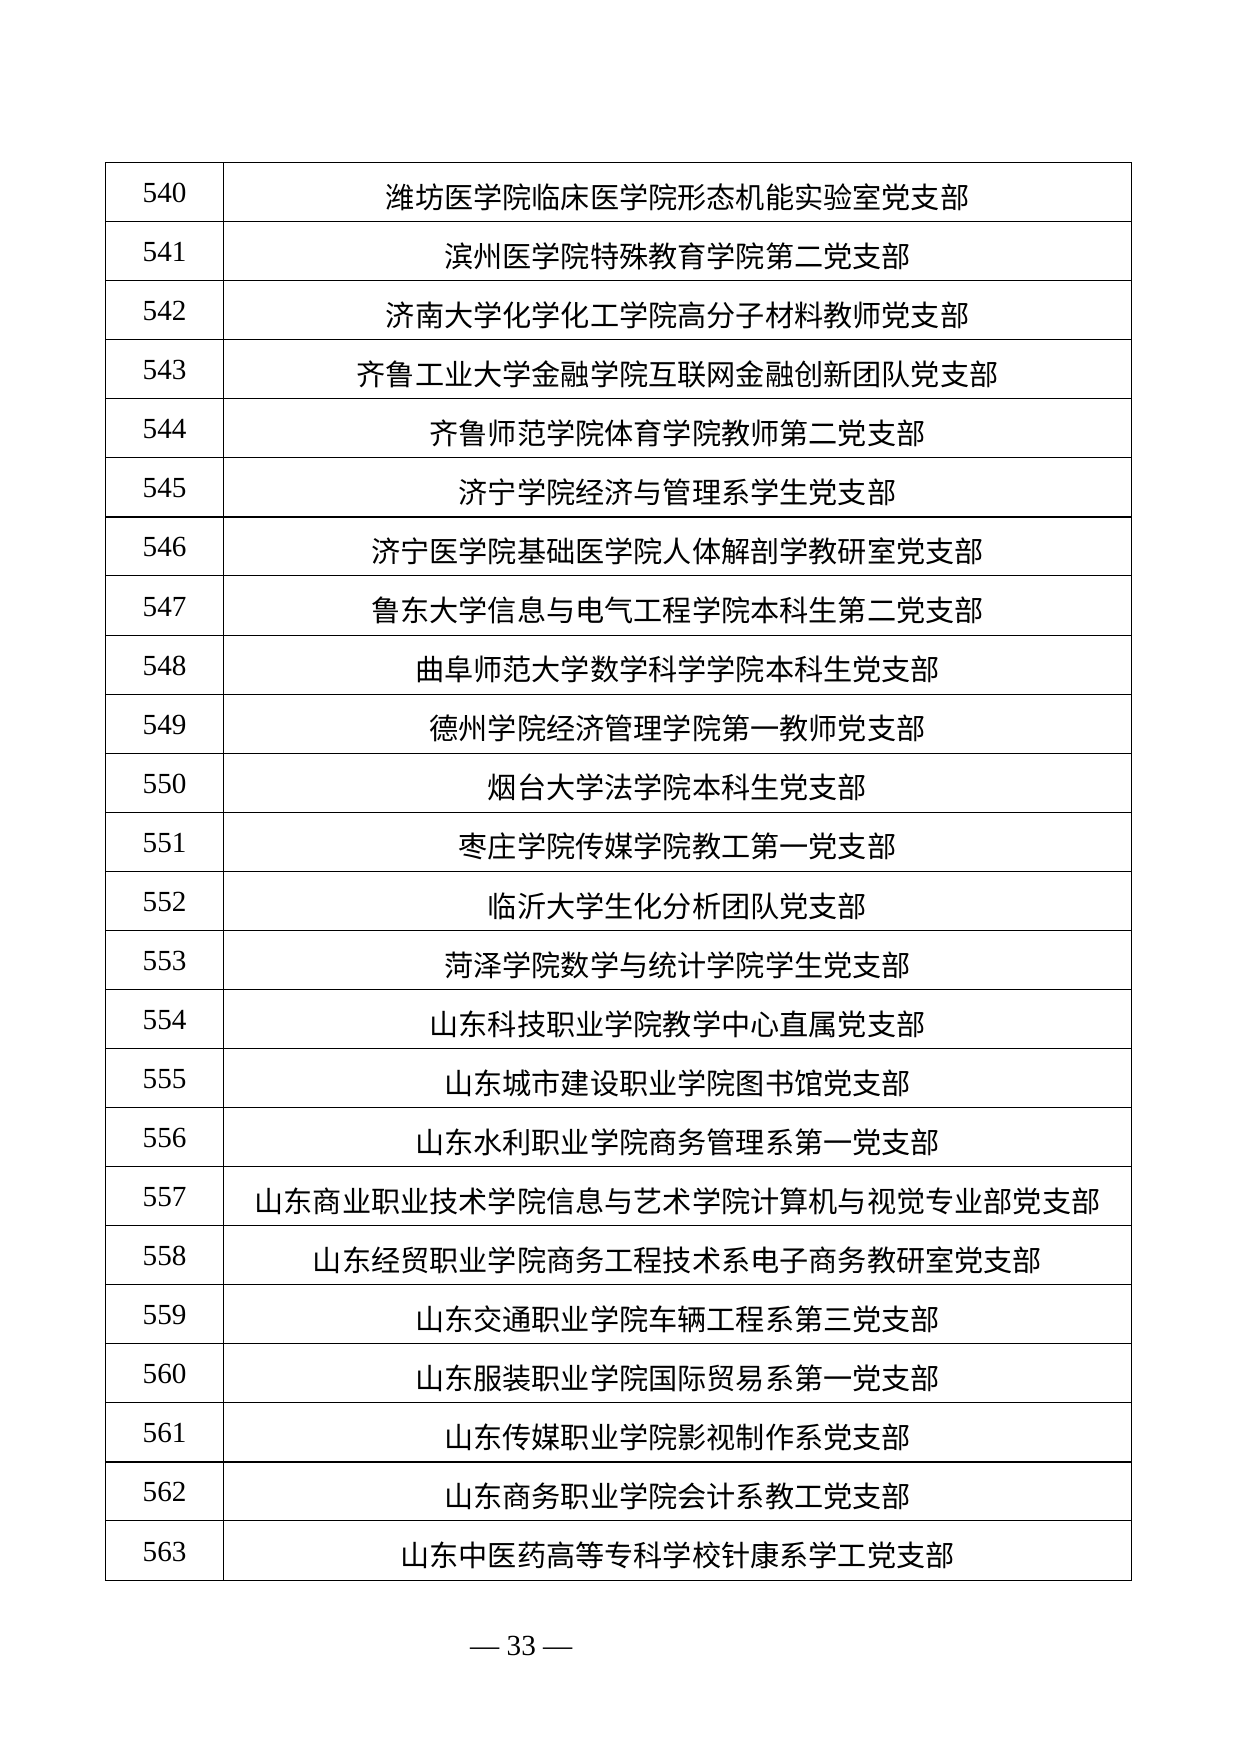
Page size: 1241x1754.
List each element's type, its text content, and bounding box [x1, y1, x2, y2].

table_cell 烟台大学法学院本科生党支部 [224, 754, 1131, 812]
table_cell 553 [106, 931, 223, 989]
table_cell 547 [106, 576, 223, 634]
table_cell 560 [106, 1344, 223, 1402]
table_cell 山东水利职业学院商务管理系第一党支部 [224, 1108, 1131, 1166]
table_cell 山东中医药高等专科学校针康系学工党支部 [224, 1521, 1131, 1579]
table_cell 山东传媒职业学院影视制作系党支部 [224, 1403, 1131, 1461]
table_cell 德州学院经济管理学院第一教师党支部 [224, 695, 1131, 753]
table_cell 滨州医学院特殊教育学院第二党支部 [224, 222, 1131, 280]
table_cell 济宁医学院基础医学院人体解剖学教研室党支部 [224, 518, 1131, 575]
table_cell 济南大学化学化工学院高分子材料教师党支部 [224, 281, 1131, 339]
table_cell 543 [106, 340, 223, 398]
table_cell 540 [106, 163, 223, 221]
table_cell 山东城市建设职业学院图书馆党支部 [224, 1049, 1131, 1107]
table_cell 山东商业职业技术学院信息与艺术学院计算机与视觉专业部党支部 [224, 1167, 1131, 1225]
table_cell 546 [106, 518, 223, 575]
table_cell 562 [106, 1463, 223, 1520]
table_cell 558 [106, 1226, 223, 1284]
table_cell 枣庄学院传媒学院教工第一党支部 [224, 813, 1131, 871]
table_cell 曲阜师范大学数学科学学院本科生党支部 [224, 636, 1131, 693]
table_cell 临沂大学生化分析团队党支部 [224, 872, 1131, 930]
table_cell 齐鲁工业大学金融学院互联网金融创新团队党支部 [224, 340, 1131, 398]
table_cell 齐鲁师范学院体育学院教师第二党支部 [224, 399, 1131, 457]
table_cell 541 [106, 222, 223, 280]
table_cell 554 [106, 990, 223, 1048]
table_cell 551 [106, 813, 223, 871]
table_cell 542 [106, 281, 223, 339]
table_cell 550 [106, 754, 223, 812]
table_cell 山东科技职业学院教学中心直属党支部 [224, 990, 1131, 1048]
table_cell 济宁学院经济与管理系学生党支部 [224, 458, 1131, 516]
table_cell 山东商务职业学院会计系教工党支部 [224, 1463, 1131, 1520]
table_cell 561 [106, 1403, 223, 1461]
table_cell 山东经贸职业学院商务工程技术系电子商务教研室党支部 [224, 1226, 1131, 1284]
table_cell 556 [106, 1108, 223, 1166]
table_cell 549 [106, 695, 223, 753]
table_cell 山东服装职业学院国际贸易系第一党支部 [224, 1344, 1131, 1402]
table_cell 鲁东大学信息与电气工程学院本科生第二党支部 [224, 576, 1131, 634]
table_cell 山东交通职业学院车辆工程系第三党支部 [224, 1285, 1131, 1343]
table_cell 548 [106, 636, 223, 693]
table_cell 563 [106, 1521, 223, 1579]
table_cell 潍坊医学院临床医学院形态机能实验室党支部 [224, 163, 1131, 221]
table_cell 559 [106, 1285, 223, 1343]
table_cell 552 [106, 872, 223, 930]
table_cell 545 [106, 458, 223, 516]
table_cell 555 [106, 1049, 223, 1107]
table_cell 菏泽学院数学与统计学院学生党支部 [224, 931, 1131, 989]
table_cell 557 [106, 1167, 223, 1225]
table_cell 544 [106, 399, 223, 457]
